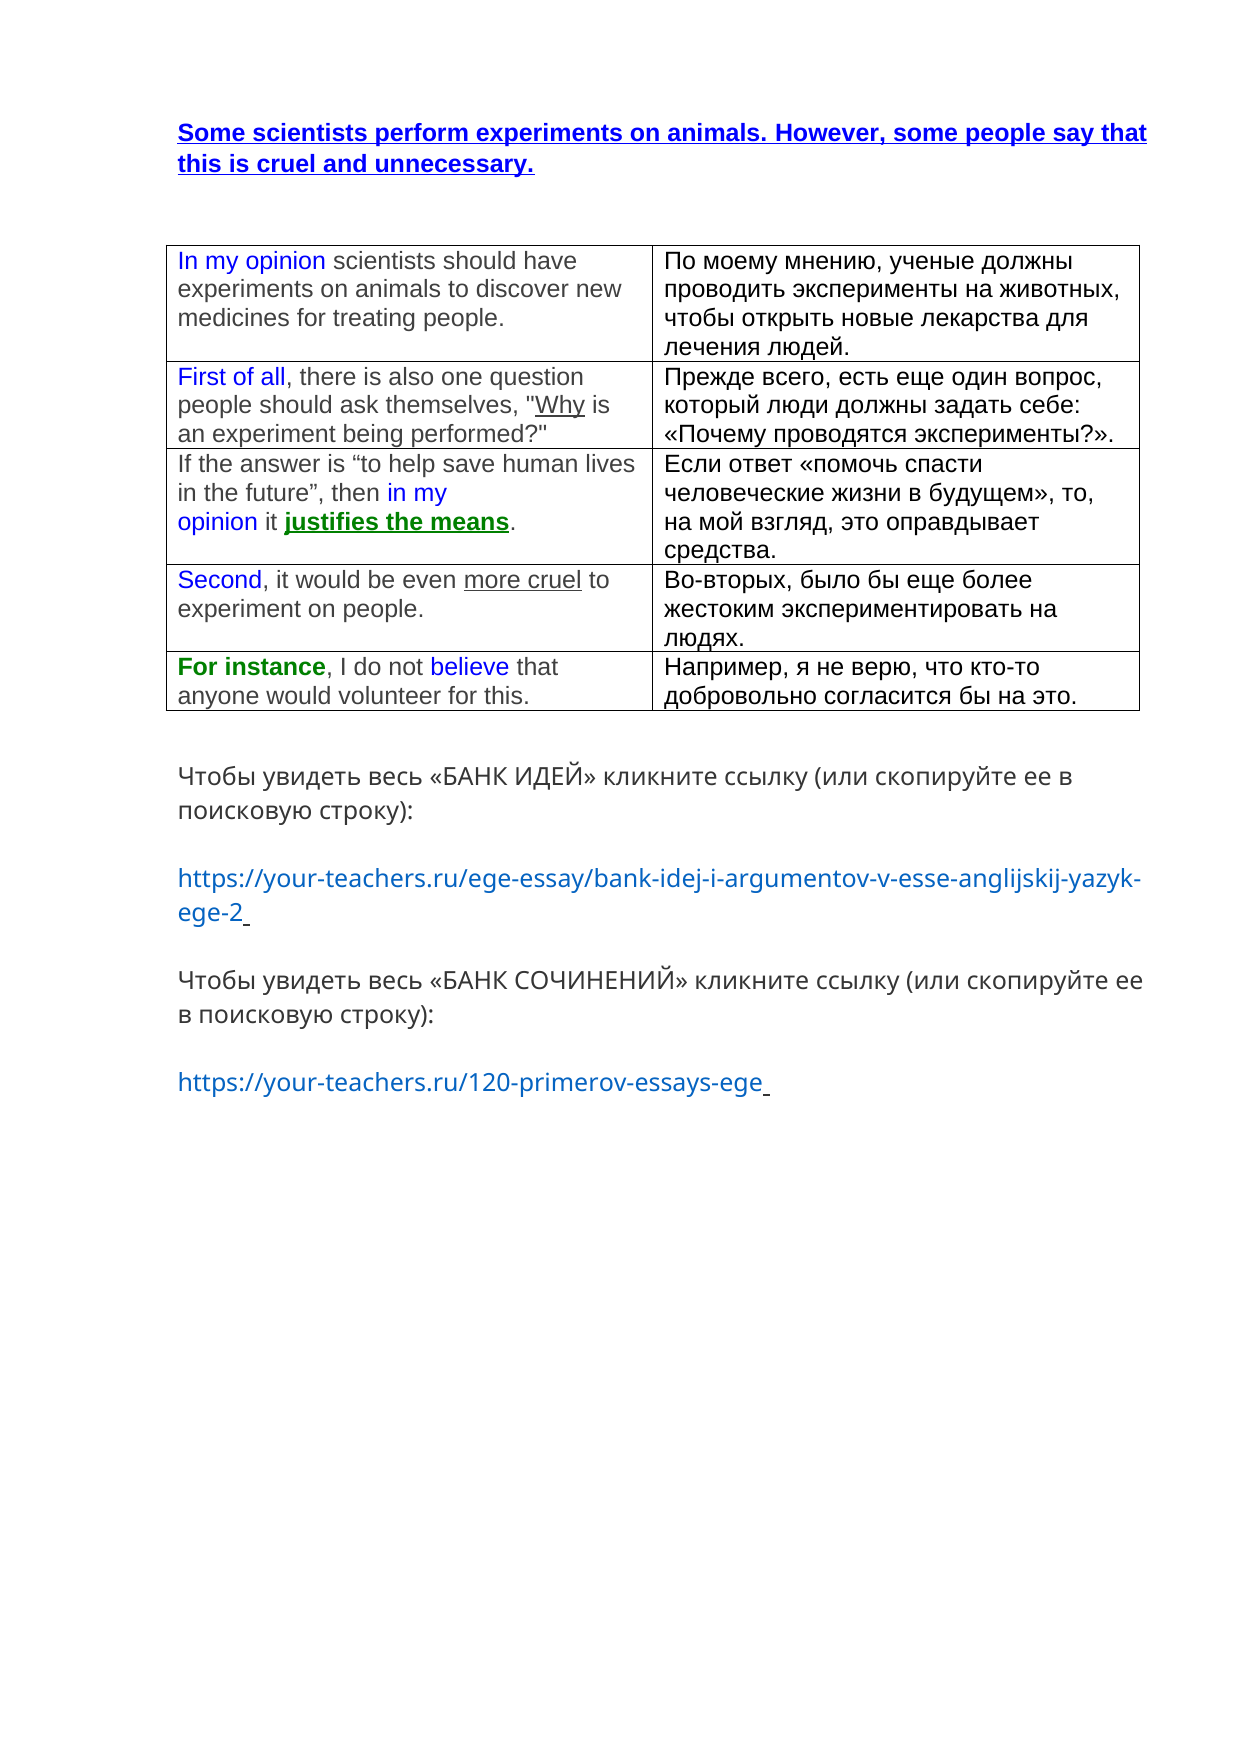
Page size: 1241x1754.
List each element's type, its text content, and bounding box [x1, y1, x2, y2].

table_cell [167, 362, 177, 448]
table_cell Прежде всего, есть еще один вопрос, который люди должны задать себе: «Почему проводятся эксперименты?». [653, 362, 1139, 448]
text Some scientists perform experiments on animals. However, some people say that this is cruel and unnecessary. [177, 118, 1152, 178]
text https://your-teachers.ru/ege-essay/bank-idej-i-argumentov-v-esse-anglijskij-yazyk-ege-2 [177, 861, 1152, 929]
text Чтобы увидеть весь «БАНК СОЧИНЕНИЙ» кликните ссылку (или скопируйте ее в поисковую строку): [177, 963, 1152, 1031]
text Чтобы увидеть весь «БАНК ИДЕЙ» кликните ссылку (или скопируйте ее в поисковую строку): [177, 758, 1152, 827]
table_cell Second, it would be even more cruel to experiment on people. [167, 565, 652, 651]
table_cell For instance, I do not believe that anyone would volunteer for this. [530, 652, 652, 710]
table_cell Если ответ «помочь спасти человеческие жизни в будущем», то, на мой взгляд, это оправдывает средства. [653, 449, 1139, 564]
table_cell If the answer is “to help save human lives in the future”, then in my opinion it justifies the means. [167, 449, 652, 564]
table_cell Например, я не верю, что кто-то добровольно согласится бы на это. [653, 652, 1139, 710]
table_cell Во-вторых, было бы еще более жестоким экспериментировать на людях. [653, 565, 1139, 651]
table_header In my opinion scientists should have experiments on animals to discover new medicines for treating people. [167, 246, 652, 361]
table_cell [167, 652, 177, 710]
table_cell First of all, there is also one question people should ask themselves, "Why is an experiment being performed?" [547, 362, 652, 448]
text https://your-teachers.ru/120-primerov-essays-ege [177, 1065, 1152, 1099]
table_header По моему мнению, ученые должны проводить эксперименты на животных, чтобы открыть новые лекарства для лечения людей. [653, 246, 1139, 361]
